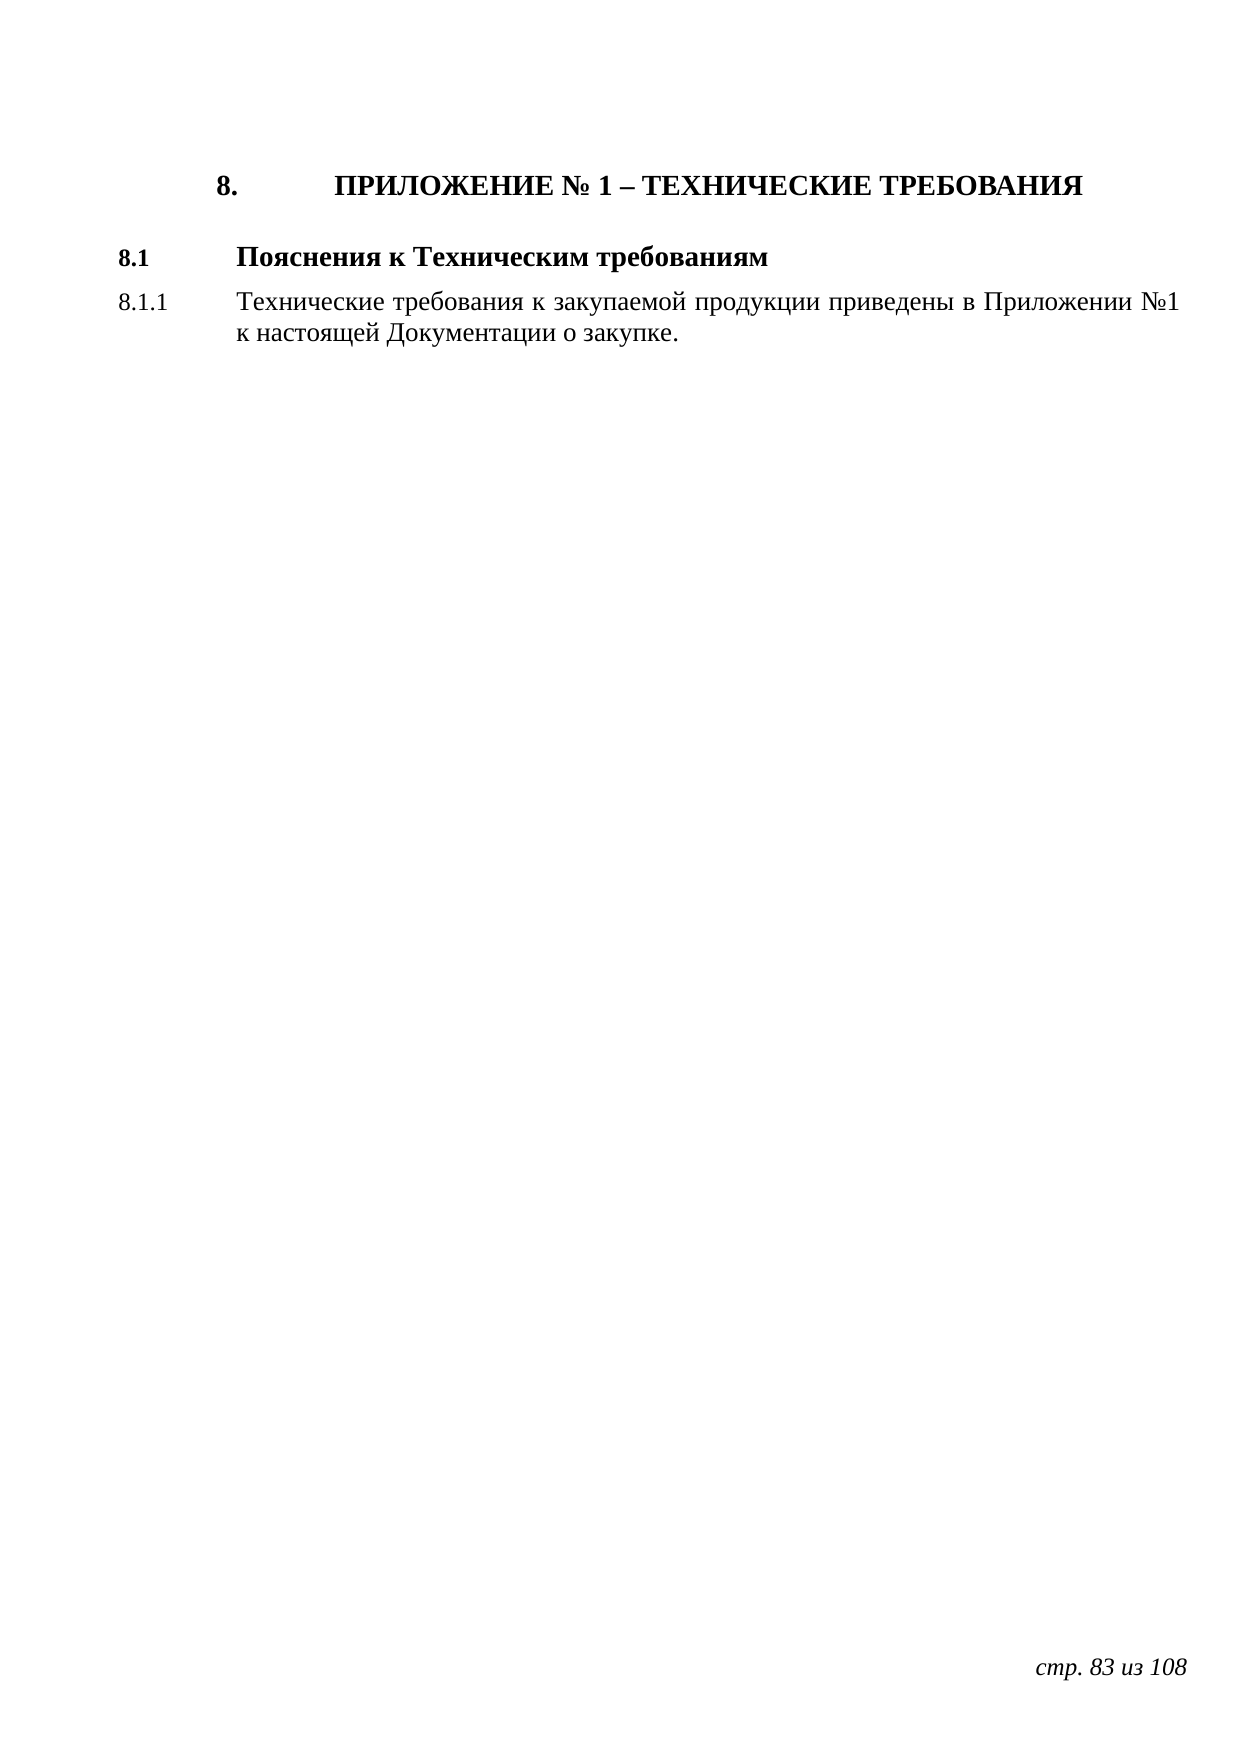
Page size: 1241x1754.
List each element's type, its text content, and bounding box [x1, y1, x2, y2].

subtitle ПРИЛОЖЕНИЕ № 1 – ТЕХНИЧЕСКИЕ ТРЕБОВАНИЯ [118, 168, 1181, 202]
subtitle Пояснения к Техническим требованиям [118, 239, 1181, 273]
list Технические требования к закупаемой продукции приведены в Приложении №1 к настоящей Документации о закупке. [118, 285, 1181, 347]
